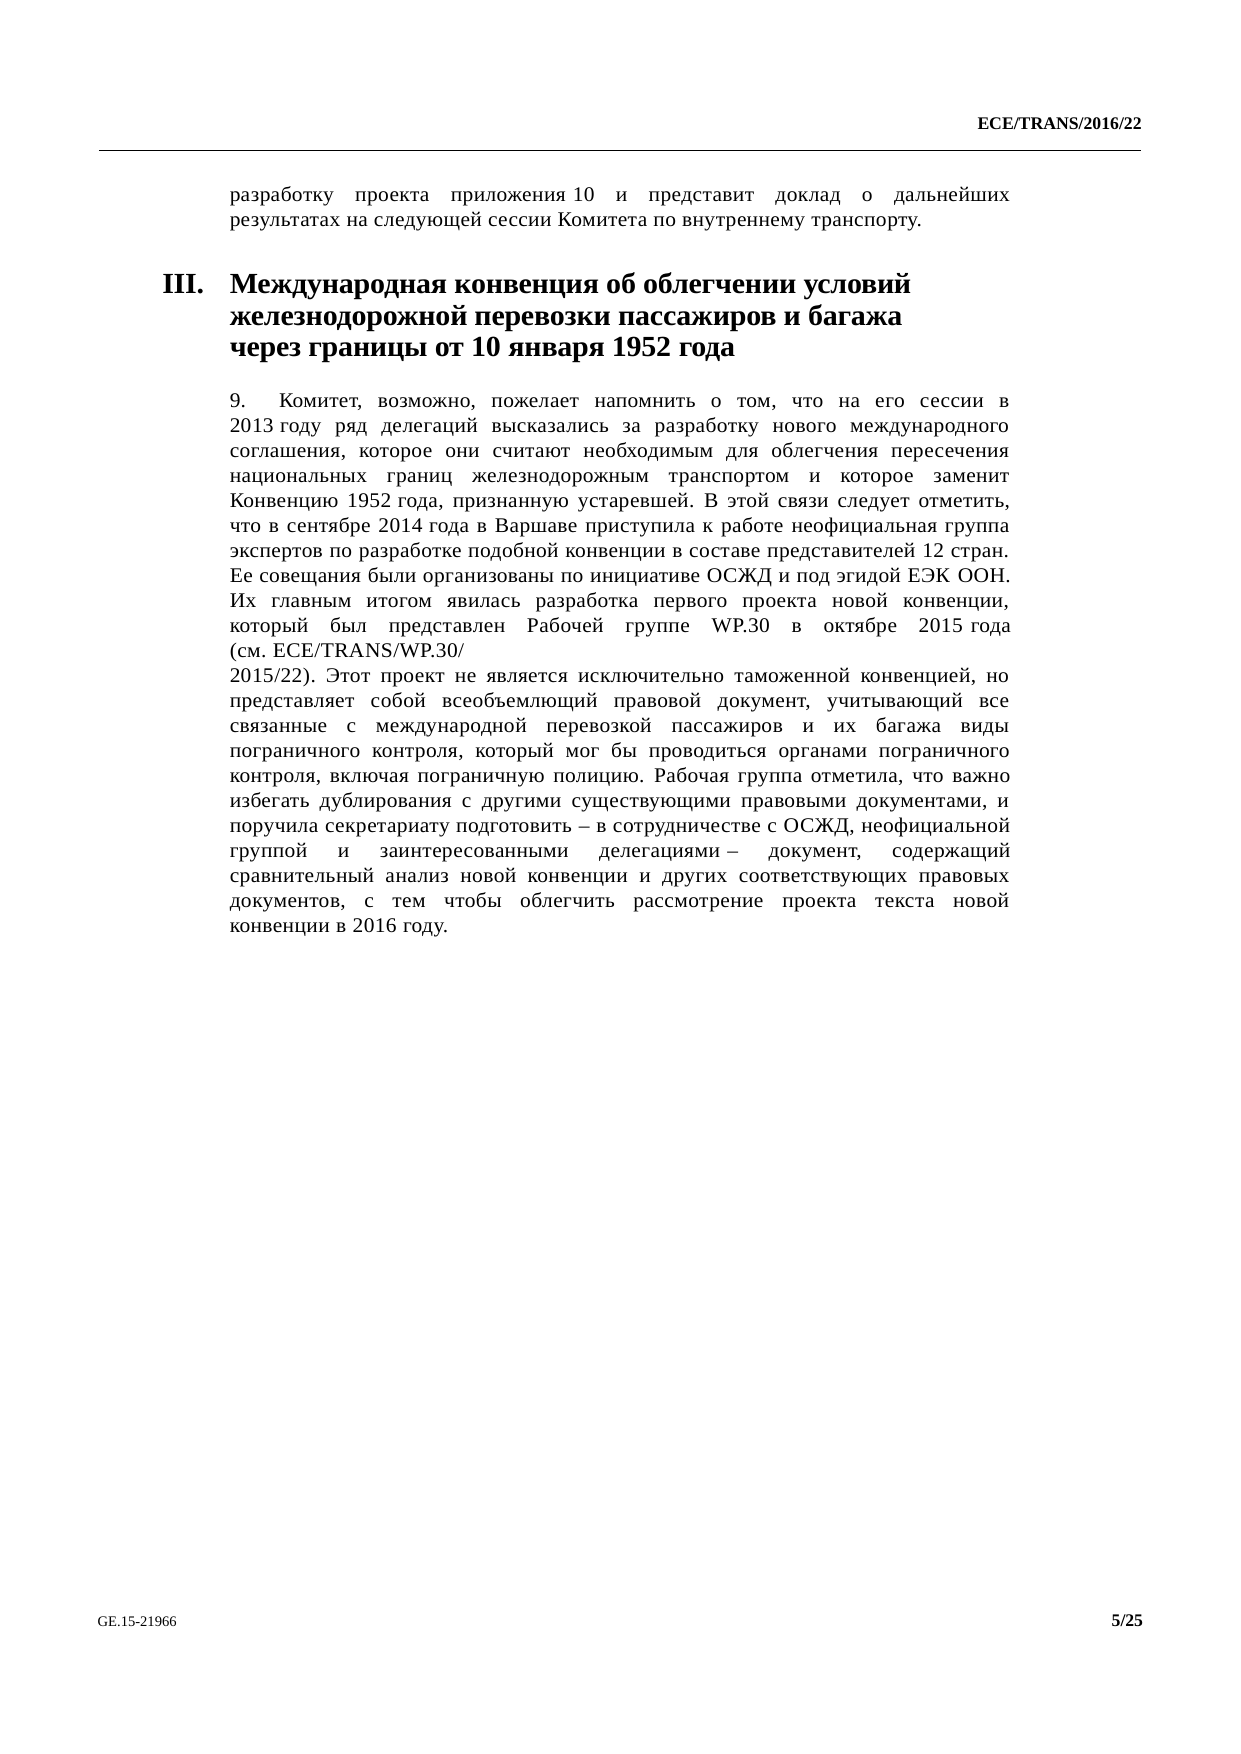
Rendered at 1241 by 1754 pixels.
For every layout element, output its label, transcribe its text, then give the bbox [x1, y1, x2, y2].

text III. Международная конвенция об облегчении условий железнодорожной перевозки пассажиров и багажа через границы от 10 января 1952 года [97, 269, 1011, 363]
text 9. Комитет, возможно, пожелает напомнить о том, что на его сессии в 2013 году ряд делегаций высказались за разработку нового международного соглашения, которое они считают необходимым для облегчения пересечения национальных границ железнодорожным транспортом и которое заменит Конвенцию 1952 года, признанную устаревшей. В этой связи следует отметить, что в сентябре 2014 года в Варшаве приступила к работе неофициальная группа экспертов по разработке подобной конвенции в составе представителей 12 стран. Ее совещания были организованы по инициативе ОСЖД и под эгидой ЕЭК ООН. Их главным итогом явилась разработка первого проекта новой конвенции, который был представлен Рабочей группе WP.30 в октябре 2015 года (см. ECE/TRANS/WP.30/ 2015/22). Этот проект не является исключительно таможенной конвенцией, но представляет собой всеобъемлющий правовой документ, учитывающий все связанные с международной перевозкой пассажиров и их багажа виды пограничного контроля, который мог бы проводиться органами пограничного контроля, включая пограничную полицию. Рабочая группа отметила, что важно избегать дублирования с другими существующими правовыми документами, и поручила секретариату подготовить – в сотрудничестве с ОСЖД, неофициальной группой и заинтересованными делегациями – документ, содержащий сравнительный анализ новой конвенции и других соответствующих правовых документов, с тем чтобы облегчить рассмотрение проекта текста новой конвенции в 2016 году. [229, 388, 1011, 938]
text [229, 181, 1011, 231]
